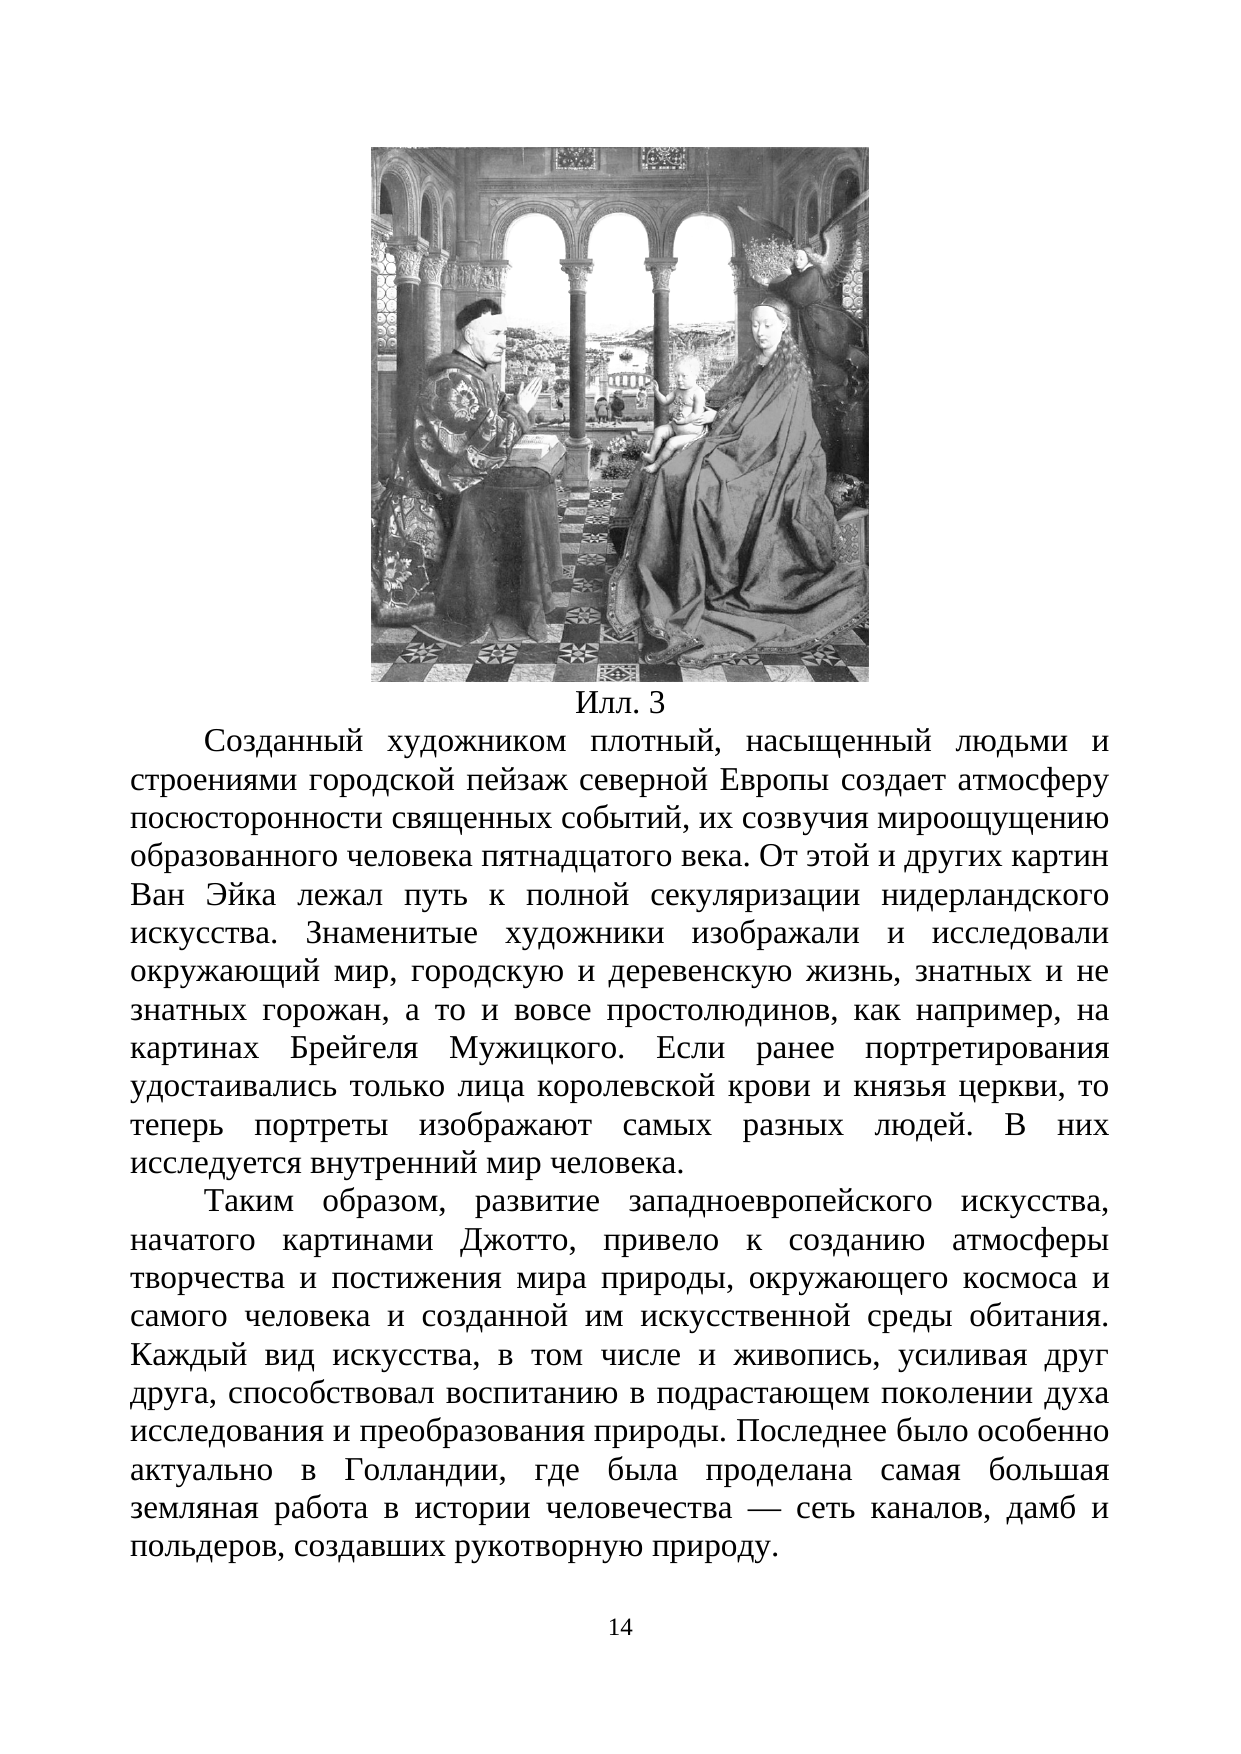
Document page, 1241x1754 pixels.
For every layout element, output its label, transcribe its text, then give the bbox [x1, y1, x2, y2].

text Созданный художником плотный, насыщенный людьми и строениями городской пейзаж северной Европы создает атмосферу посюсторонности священных событий, их созвучия мироощущению образованного человека пятнадцатого века. От этой и других картин Ван Эйка лежал путь к полной секуляризации нидерландского искусства. Знаменитые художники изображали и исследовали окружающий мир, городскую и деревенскую жизнь, знатных и не знатных горожан, а то и вовсе простолюдинов, как например, на картинах Брейгеля Мужицкого. Если ранее портретирования удостаивались только лица королевской крови и князья церкви, то теперь портреты изображают самых разных людей. В них исследуется внутренний мир человека. [130, 721, 1110, 1181]
text Илл. 3 [130, 682, 1110, 721]
text Таким образом, развитие западноевропейского искусства, начатого картинами Джотто, привело к созданию атмосферы творчества и постижения мира природы, окружающего космоса и самого человека и созданной им искусственной среды обитания. Каждый вид искусства, в том числе и живопись, усиливая друг друга, способствовал воспитанию в подрастающем поколении духа исследования и преобразования природы. Последнее было особенно актуально в Голландии, где была проделана самая большая земляная работа в истории человечества — сеть каналов, дамб и польдеров, создавших рукотворную природу. [130, 1181, 1110, 1564]
